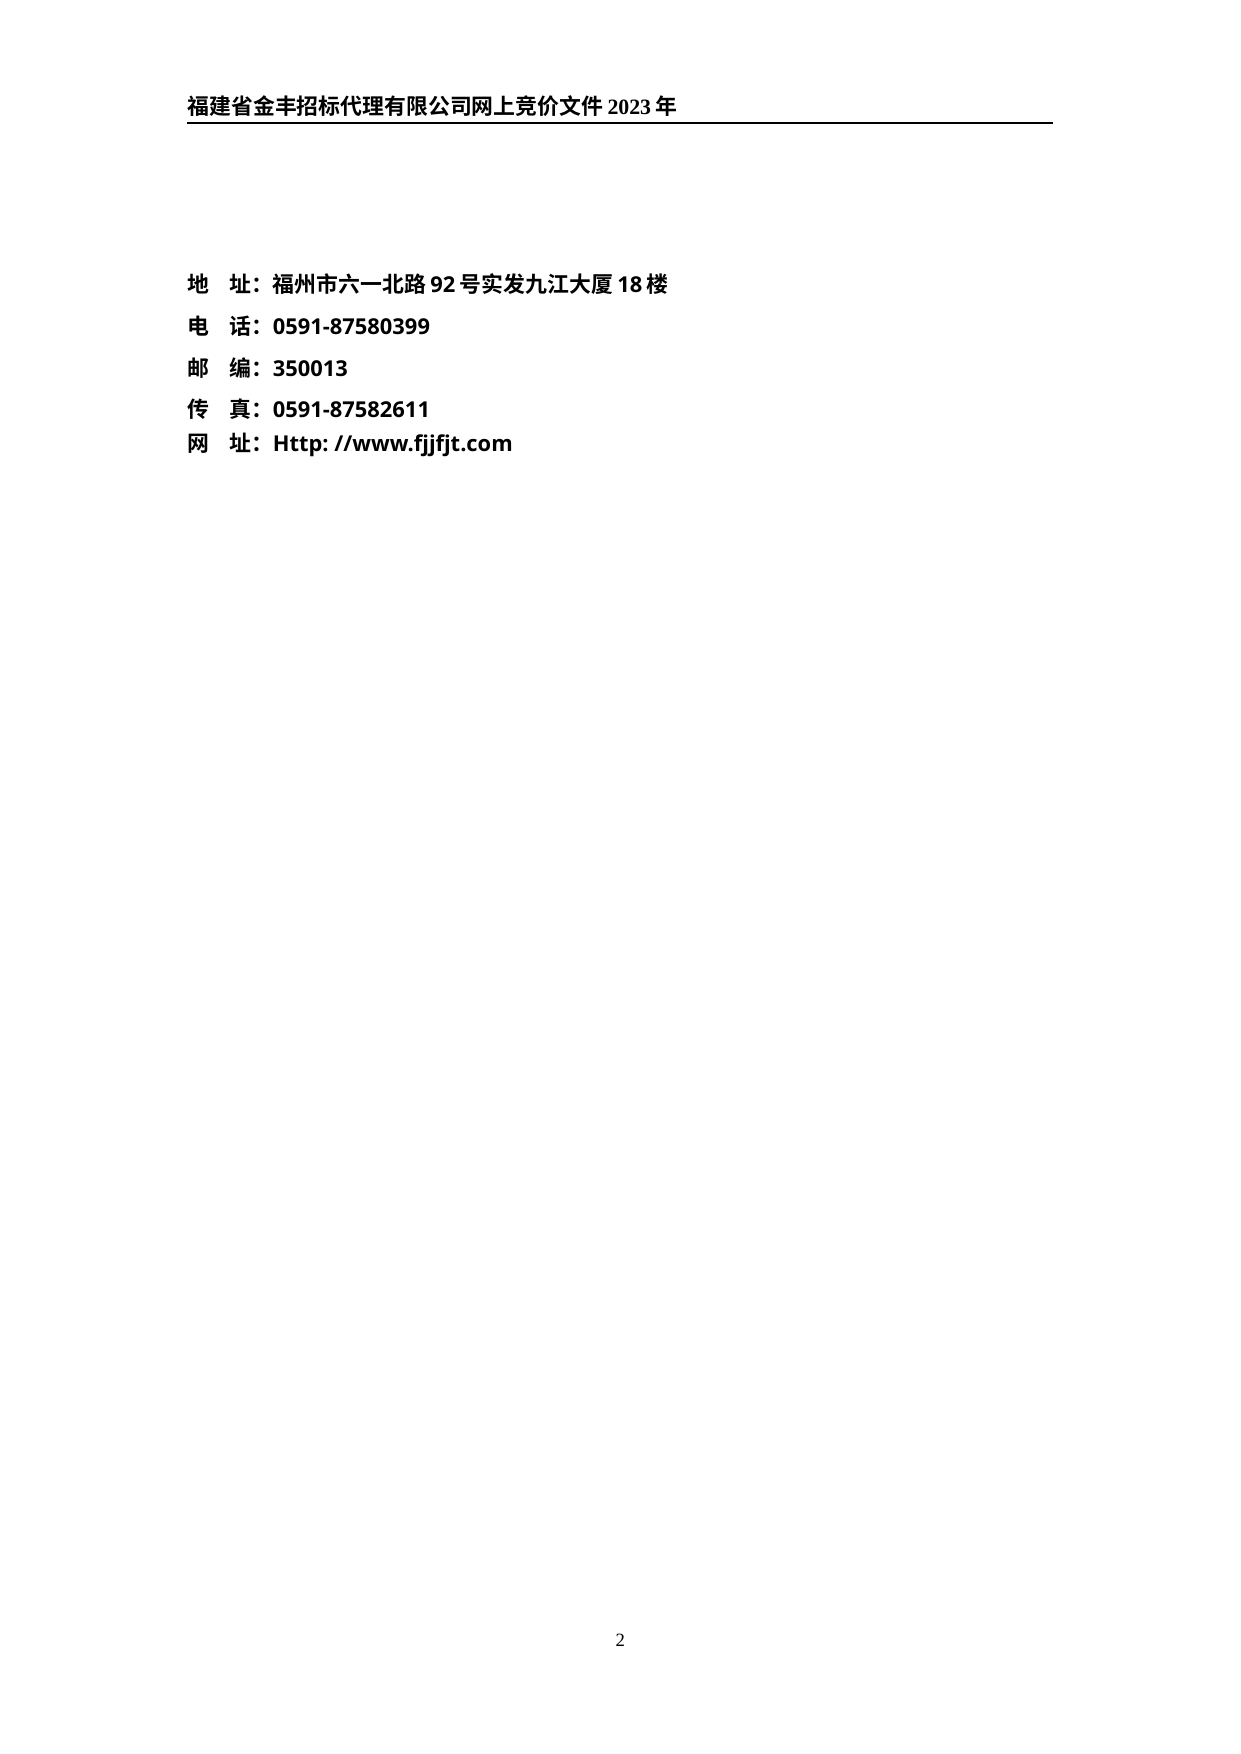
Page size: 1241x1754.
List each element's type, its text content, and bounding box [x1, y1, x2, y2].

text 电 话：0591-87580399 [187, 301, 1053, 343]
text 网 址：Http: //www.fjjfjt.com [187, 426, 1053, 459]
text 邮 编：350013 [187, 343, 1053, 384]
text 传 真：0591-87582611 [187, 384, 1053, 426]
text 地 址：福州市六一北路92号实发九江大厦18楼 [187, 259, 1053, 301]
